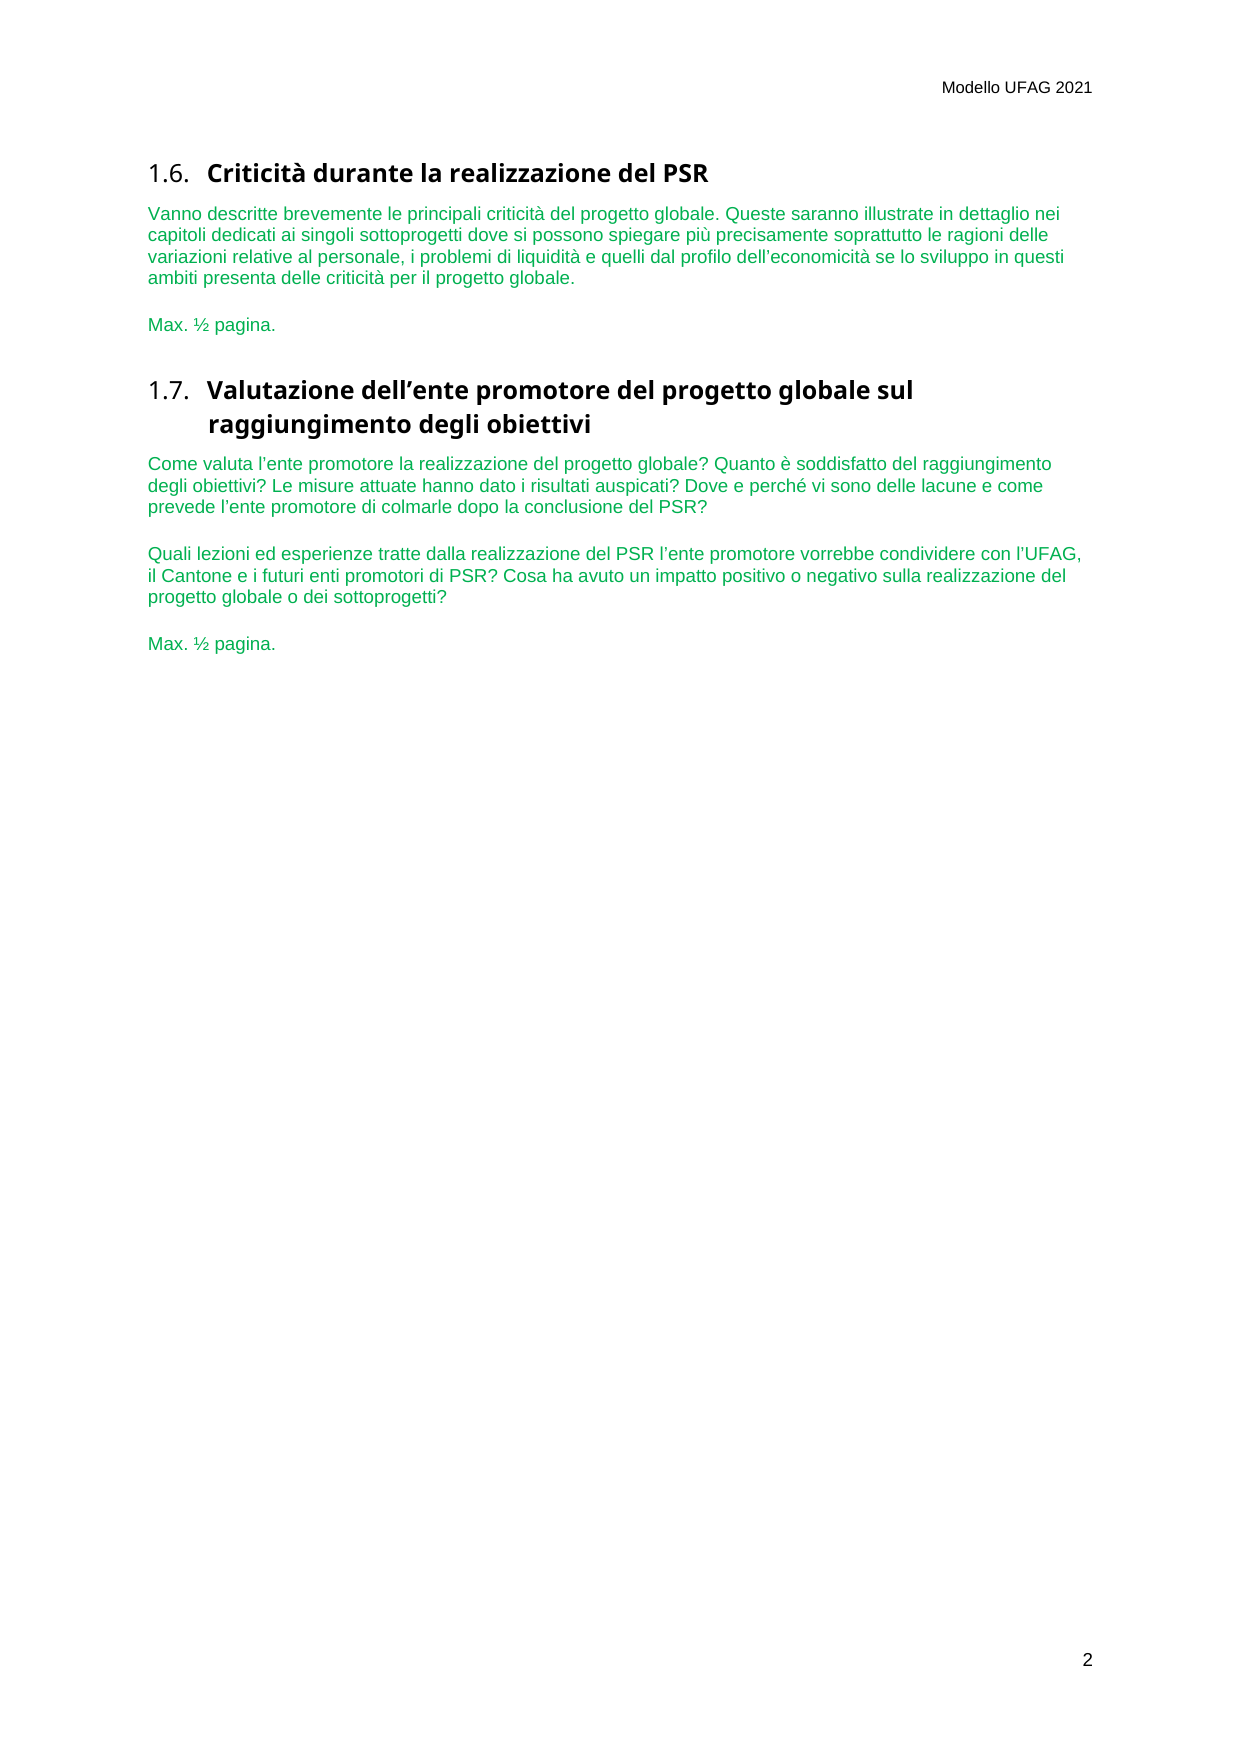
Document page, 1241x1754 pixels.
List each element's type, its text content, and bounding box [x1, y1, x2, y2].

text Quali lezioni ed esperienze tratte dalla realizzazione del PSR l’ente promotore vorrebbe condividere con l’UFAG, il Cantone e i futuri enti promotori di PSR? Cosa ha avuto un impatto positivo o negativo sulla realizzazione del progetto globale o dei sottoprogetti? [148, 543, 1093, 608]
text Vanno descritte brevemente le principali criticità del progetto globale. Queste saranno illustrate in dettaglio nei capitoli dedicati ai singoli sottoprogetti dove si possono spiegare più precisamente soprattutto le ragioni delle variazioni relative al personale, i problemi di liquidità e quelli dal profilo dell’economicità se lo sviluppo in questi ambiti presenta delle criticità per il progetto globale. [148, 202, 1093, 288]
text Max. ½ pagina. [148, 313, 1093, 335]
subtitle Valutazione dell’ente promotore del progetto globale sul raggiungimento degli obiettivi [148, 373, 1093, 441]
text Max. ½ pagina. [148, 633, 1093, 654]
subtitle Criticità durante la realizzazione del PSR [148, 156, 1093, 190]
text Come valuta l’ente promotore la realizzazione del progetto globale? Quanto è soddisfatto del raggiungimento degli obiettivi? Le misure attuate hanno dato i risultati auspicati? Dove e perché vi sono delle lacune e come prevede l’ente promotore di colmarle dopo la conclusione del PSR? [148, 453, 1093, 518]
